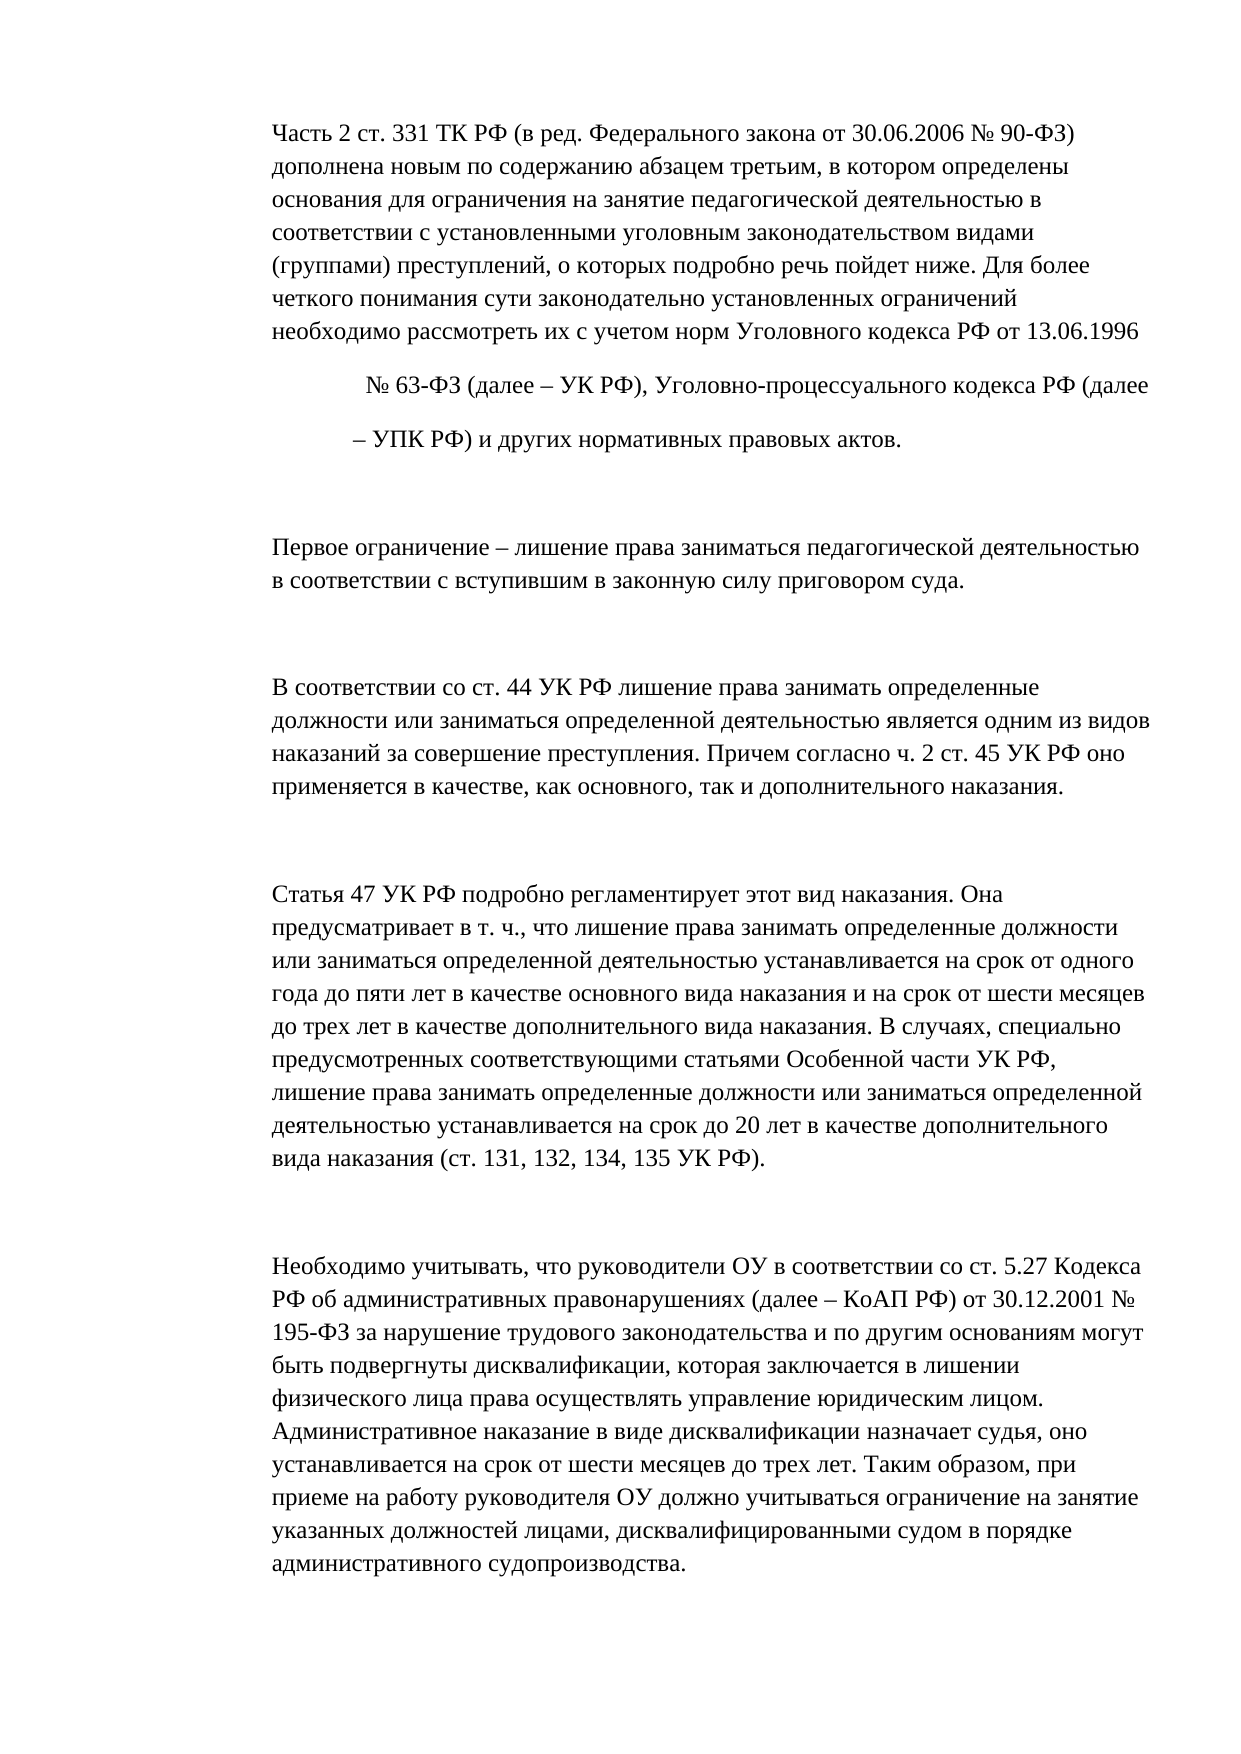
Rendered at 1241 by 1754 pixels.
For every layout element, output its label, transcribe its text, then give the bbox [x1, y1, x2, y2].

text № 63-ФЗ (далее – УК РФ), Уголовно-процессуального кодекса РФ (далее [272, 370, 1152, 399]
text Первое ограничение – лишение права заниматься педагогической деятельностью в соответствии с вступившим в законную силу приговором суда. [272, 532, 1152, 593]
text Статья 47 УК РФ подробно регламентирует этот вид наказания. Она предусматривает в т. ч., что лишение права занимать определенные должности или заниматься определенной деятельностью устанавливается на срок от одного года до пяти лет в качестве основного вида наказания и на срок от шести месяцев до трех лет в качестве дополнительного вида наказания. В случаях, специально предусмотренных соответствующими статьями Особенной части УК РФ, лишение права занимать определенные должности или заниматься определенной деятельностью устанавливается на срок до 20 лет в качестве дополнительного вида наказания (ст. 131, 132, 134, 135 УК РФ). [272, 879, 1152, 1172]
text В соответствии со ст. 44 УК РФ лишение права занимать определенные должности или заниматься определенной деятельностью является одним из видов наказаний за совершение преступления. Причем согласно ч. 2 ст. 45 УК РФ оно применяется в качестве, как основного, так и дополнительного наказания. [272, 672, 1152, 800]
text Необходимо учитывать, что руководители ОУ в соответствии со ст. 5.27 Кодекса РФ об административных правонарушениях (далее – КоАП РФ) от 30.12.2001 № 195-ФЗ за нарушение трудового законодательства и по другим основаниям могут быть подвергнуты дисквалификации, которая заключается в лишении физического лица права осуществлять управление юридическим лицом. Административное наказание в виде дисквалификации назначает судья, оно устанавливается на срок от шести месяцев до трех лет. Таким образом, при приеме на работу руководителя ОУ должно учитываться ограничение на занятие указанных должностей лицами, дисквалифицированными судом в порядке административного судопроизводства. [272, 1251, 1152, 1577]
text – УПК РФ) и других нормативных правовых актов. [272, 424, 1152, 453]
text Часть 2 ст. 331 ТК РФ (в ред. Федерального закона от 30.06.2006 № 90-ФЗ) дополнена новым по содержанию абзацем третьим, в котором определены основания для ограничения на занятие педагогической деятельностью в соответствии с установленными уголовным законодательством видами (группами) преступлений, о которых подробно речь пойдет ниже. Для более четкого понимания сути законодательно установленных ограничений необходимо рассмотреть их с учетом норм Уголовного кодекса РФ от 13.06.1996 [272, 118, 1152, 345]
